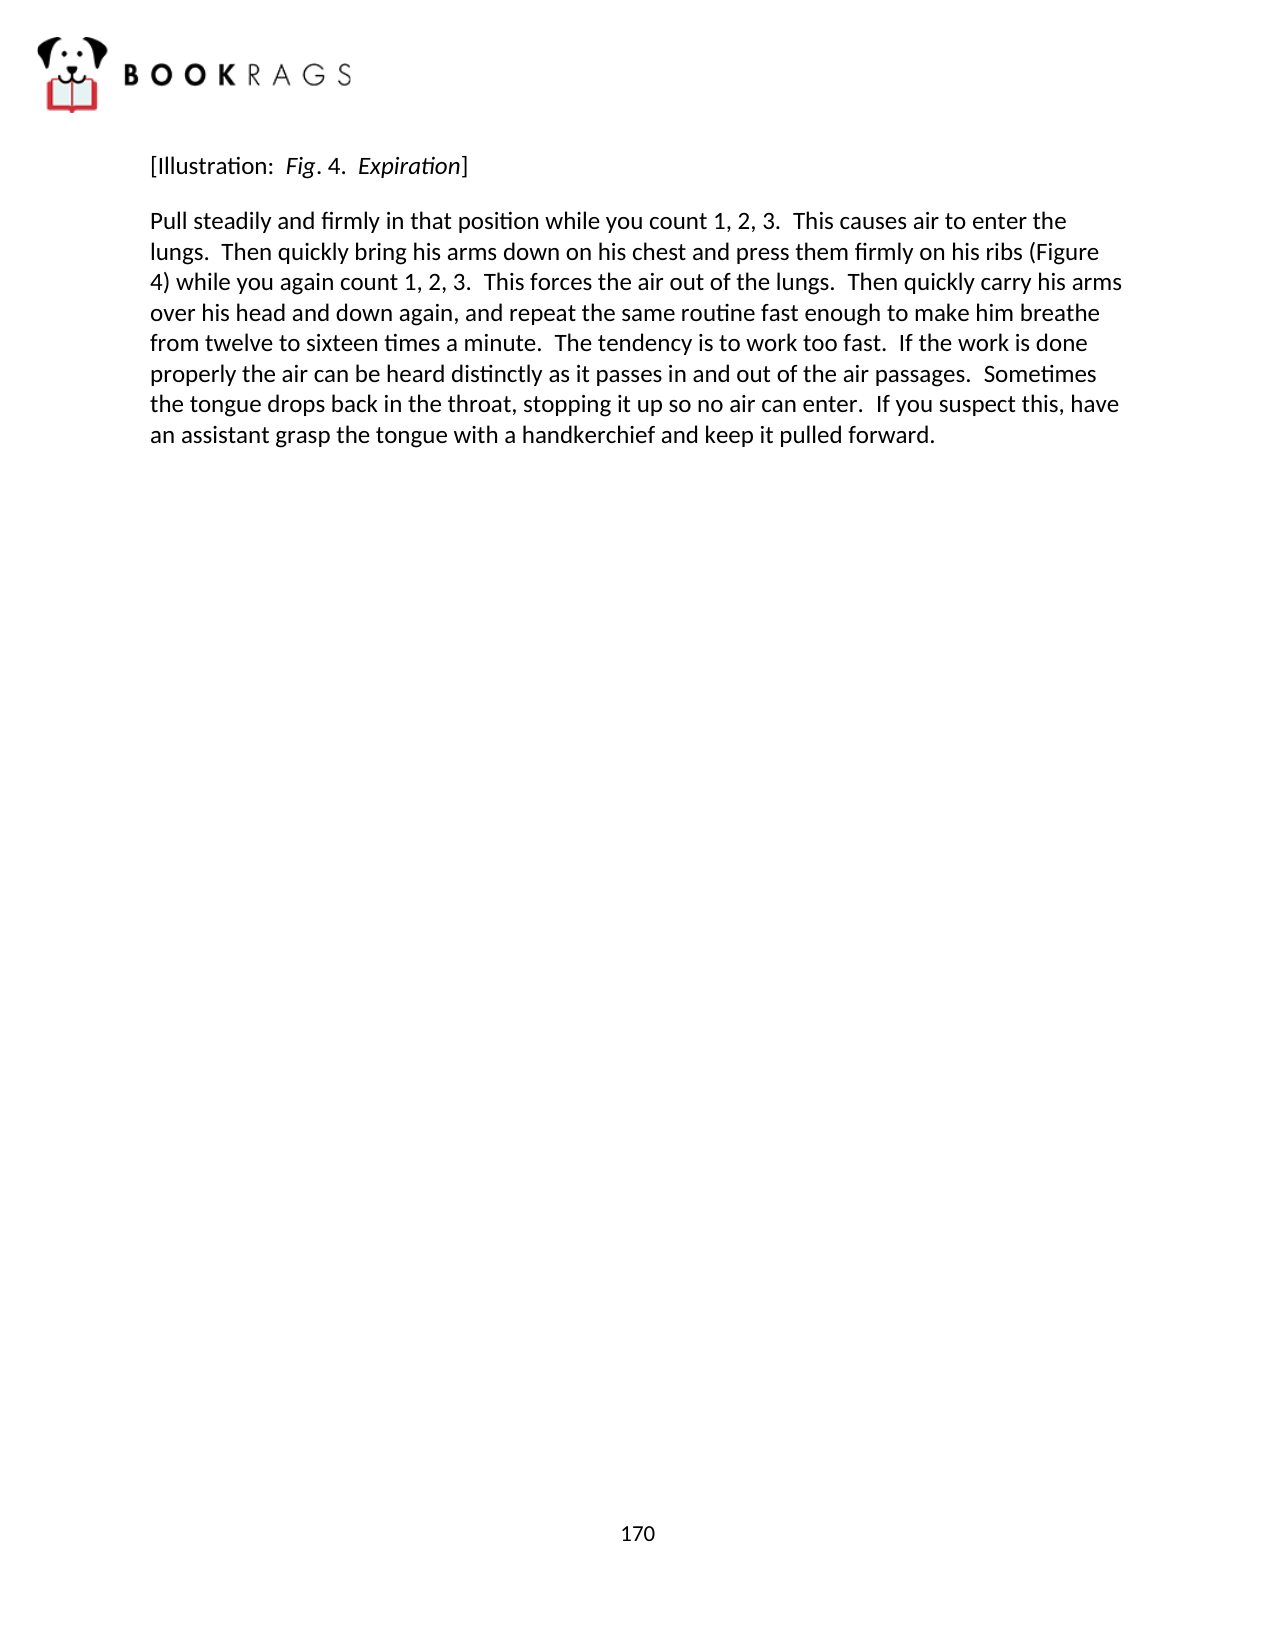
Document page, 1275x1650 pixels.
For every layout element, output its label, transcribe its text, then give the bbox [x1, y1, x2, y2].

text Pull steadily and firmly in that position while you count 1, 2, 3. This causes air to enter the lungs. Then quickly bring his arms down on his chest and press them firmly on his ribs (Figure 4) while you again count 1, 2, 3. This forces the air out of the lungs. Then quickly carry his arms over his head and down again, and repeat the same routine fast enough to make him breathe from twelve to sixteen times a minute. The tendency is to work too fast. If the work is done properly the air can be heard distinctly as it passes in and out of the air passages. Sometimes the tongue drops back in the throat, stopping it up so no air can enter. If you suspect this, have an assistant grasp the tongue with a handkerchief and keep it pulled forward. [150, 206, 1125, 450]
text [Illustration: Fig. 4. Expiration] [150, 150, 1125, 181]
picture [37, 37, 351, 113]
